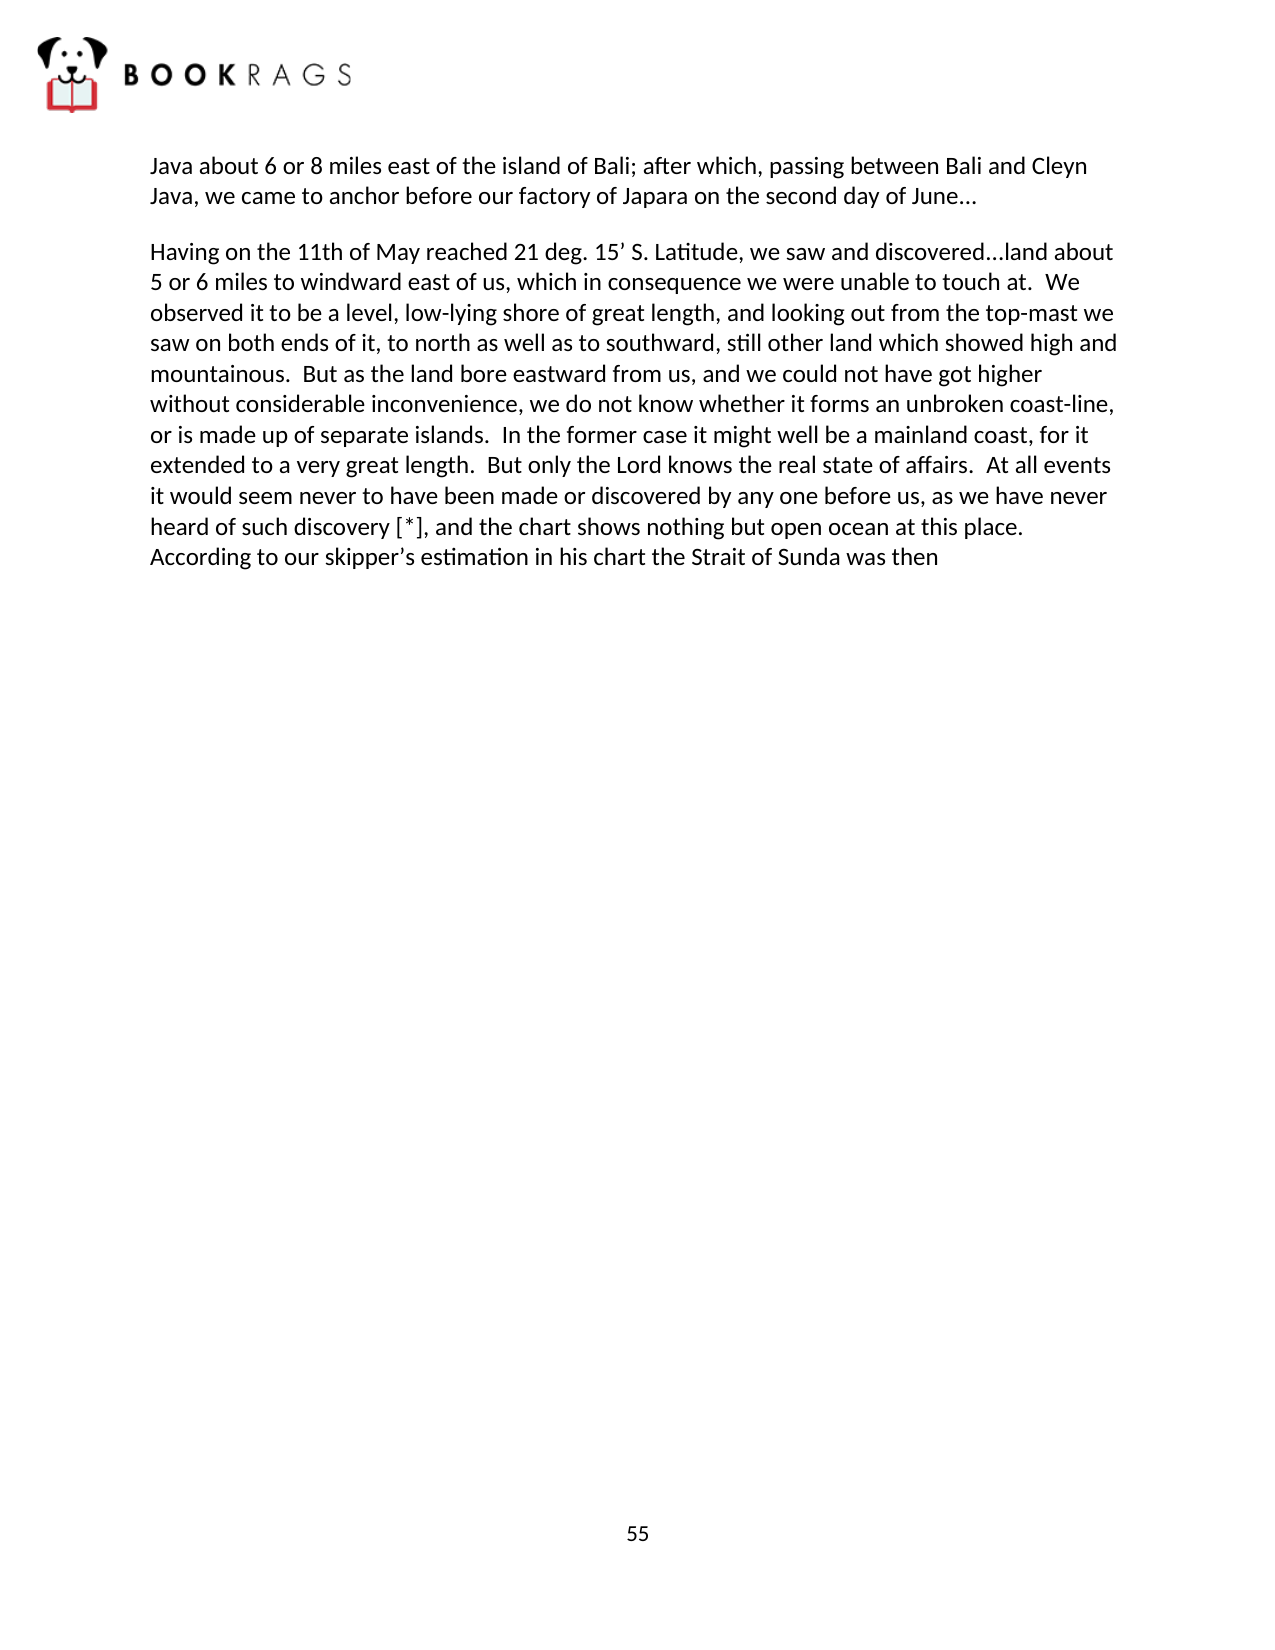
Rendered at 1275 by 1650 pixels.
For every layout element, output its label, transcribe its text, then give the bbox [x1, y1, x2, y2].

picture [37, 37, 351, 113]
text Having on the 11th of May reached 21 deg. 15’ S. Latitude, we saw and discovered...land about 5 or 6 miles to windward east of us, which in consequence we were unable to touch at. We observed it to be a level, low-lying shore of great length, and looking out from the top-mast we saw on both ends of it, to north as well as to southward, still other land which showed high and mountainous. But as the land bore eastward from us, and we could not have got higher without considerable inconvenience, we do not know whether it forms an unbroken coast-line, or is made up of separate islands. In the former case it might well be a mainland coast, for it extended to a very great length. But only the Lord knows the real state of affairs. At all events it would seem never to have been made or discovered by any one before us, as we have never heard of such discovery [*], and the chart shows nothing but open ocean at this place. According to our skipper’s estimation in his chart the Strait of Sunda was then [150, 236, 1125, 572]
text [150, 150, 1125, 211]
